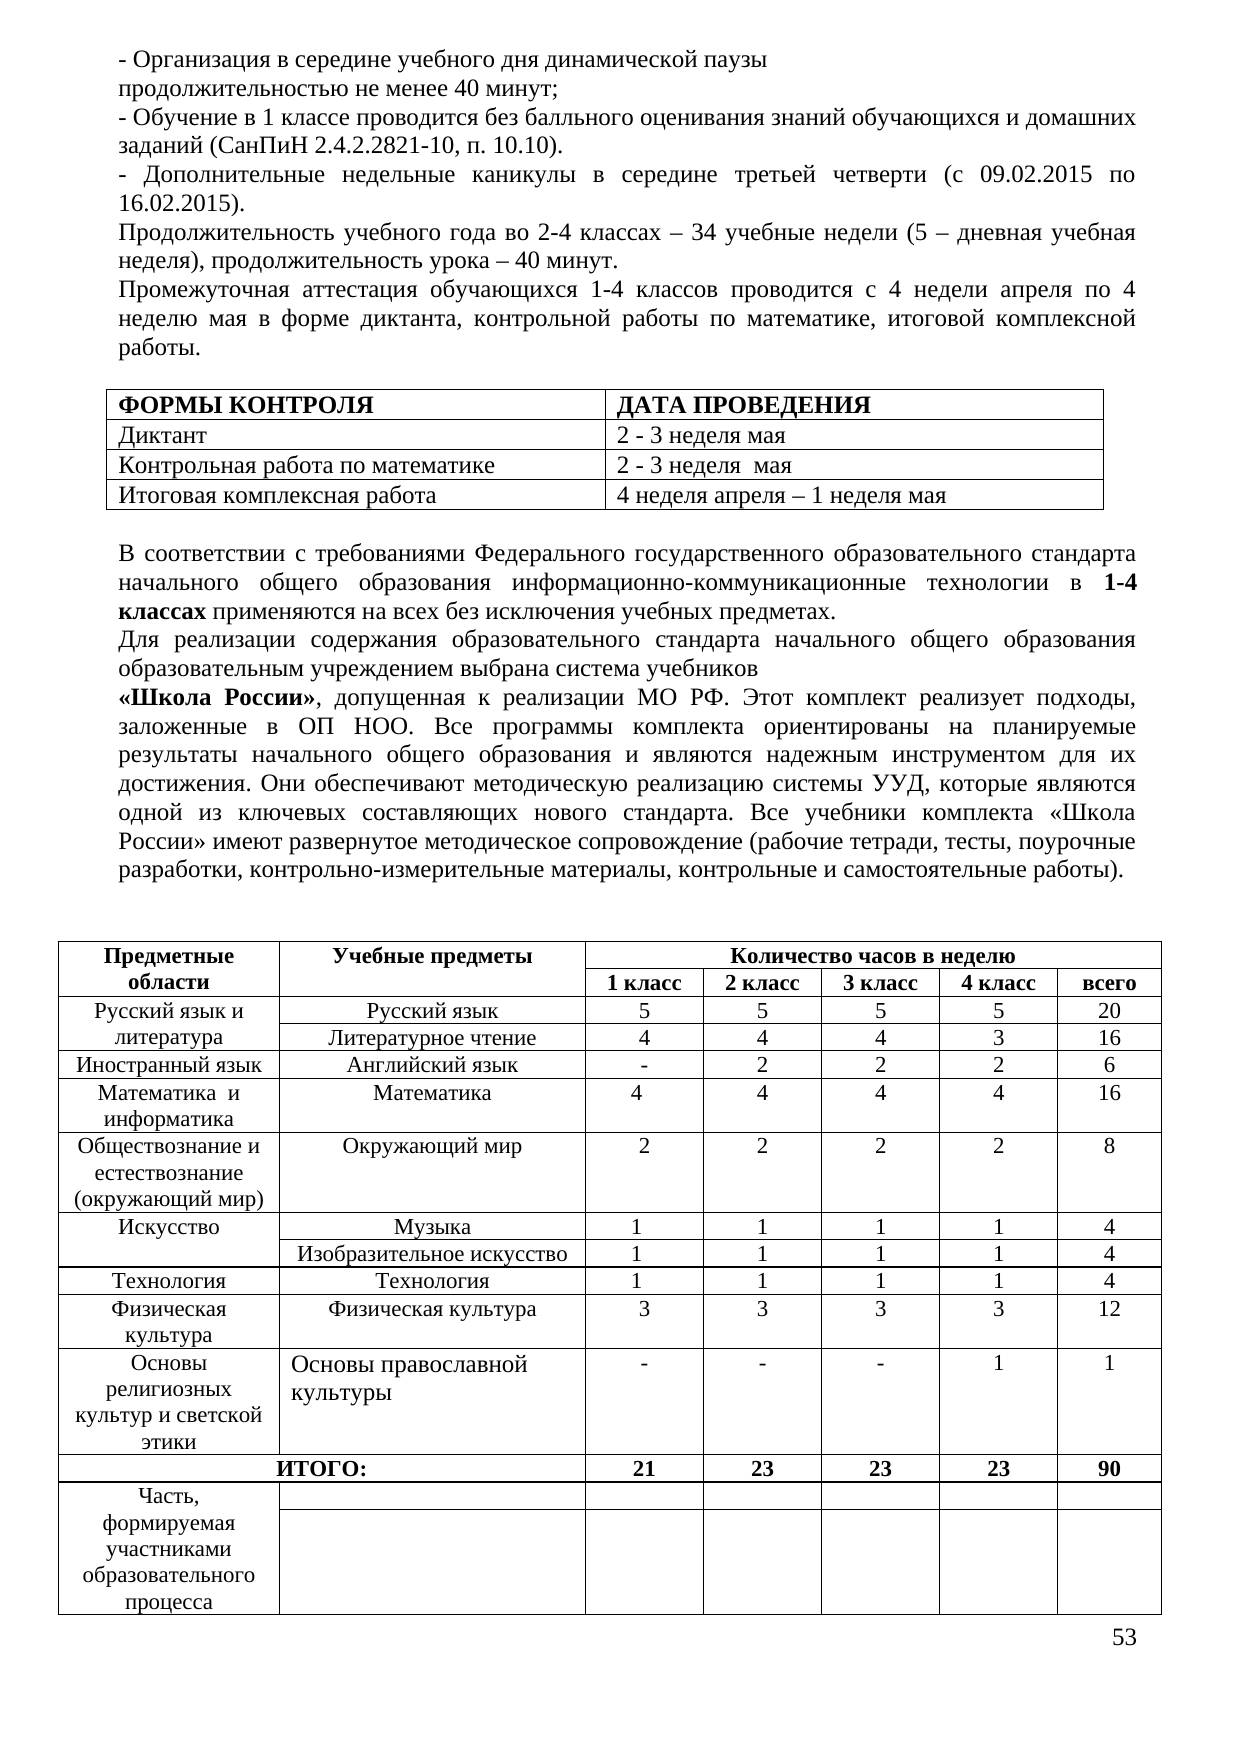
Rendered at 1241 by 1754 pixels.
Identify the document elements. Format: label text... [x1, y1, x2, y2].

text В соответствии с требованиями Федерального государственного образовательного стандарта начального общего образования информационно-коммуникационные технологии в 1-4 классах применяются на всех без исключения учебных предметах. [118, 538, 1137, 624]
table_cell 4 [586, 1079, 703, 1132]
table_cell [940, 1510, 1057, 1614]
table_cell 2 [940, 1051, 1057, 1078]
table_cell 2 [940, 1133, 1057, 1212]
table_cell 1 [586, 1213, 703, 1239]
table_cell 20 [1058, 997, 1161, 1023]
table_cell Часть, формируемая участниками образовательного процесса [59, 1483, 279, 1614]
table_cell 1 [586, 1268, 703, 1294]
table_cell 5 [940, 997, 1057, 1023]
table_cell [822, 1510, 939, 1614]
table_cell 5 [822, 997, 939, 1023]
text продолжительностью не менее 40 минут; [118, 73, 1137, 102]
table_cell Русский язык и литература [59, 997, 279, 1050]
table_cell [280, 1510, 585, 1614]
table_cell Литературное чтение [280, 1024, 585, 1050]
table_cell 3 [822, 1295, 939, 1348]
table_cell Основы православной культуры [280, 1349, 585, 1454]
table_cell 1 [822, 1213, 939, 1239]
text «Школа России», допущенная к реализации МО РФ. Этот комплект реализует подходы, заложенные в ОП НОО. Все программы комплекта ориентированы на планируемые результаты начального общего образования и являются надежным инструментом для их достижения. Они обеспечивают методическую реализацию системы УУД, которые являются одной из ключевых составляющих нового стандарта. Все учебники комплекта «Школа России» имеют развернутое методическое сопровождение (рабочие тетради, тесты, поурочные разработки, контрольно-измерительные материалы, контрольные и самостоятельные работы). [118, 682, 1137, 883]
text - Дополнительные недельные каникулы в середине третьей четверти (с 09.02.2015 по 16.02.2015). [118, 159, 1137, 217]
table_cell - [586, 1051, 703, 1078]
table_cell Контрольная работа по математике [107, 450, 605, 479]
table_cell 4 [940, 1079, 1057, 1132]
table_cell Изобразительное искусство [280, 1240, 585, 1266]
table_cell Русский язык [280, 997, 585, 1023]
table_header ДАТА ПРОВЕДЕНИЯ [606, 390, 1103, 419]
table_cell [1058, 1510, 1161, 1614]
table_cell - [704, 1349, 821, 1454]
table_cell Математика и информатика [59, 1079, 279, 1132]
table_cell [1058, 1483, 1161, 1509]
table_cell 4 неделя апреля – 1 неделя мая [606, 480, 1103, 508]
table_cell 16 [1058, 1024, 1161, 1050]
table_cell 4 [1058, 1213, 1161, 1239]
table_cell 1 [940, 1240, 1057, 1266]
table_cell Итоговая комплексная работа [107, 480, 605, 508]
table_cell [940, 1483, 1057, 1509]
table_cell 2 [822, 1133, 939, 1212]
table_header ФОРМЫ КОНТРОЛЯ [107, 390, 605, 419]
table_cell 8 [1058, 1133, 1161, 1212]
table_cell 12 [1058, 1295, 1161, 1348]
table_cell 16 [1058, 1079, 1161, 1132]
table_cell [704, 1483, 821, 1509]
table_cell 4 [586, 1024, 703, 1050]
table_cell 3 класс [822, 969, 939, 996]
text Промежуточная аттестация обучающихся 1-4 классов проводится с 4 недели апреля по 4 неделю мая в форме диктанта, контрольной работы по математике, итоговой комплексной работы. [118, 274, 1137, 361]
table_cell 23 [704, 1455, 821, 1481]
text Для реализации содержания образовательного стандарта начального общего образования образовательным учреждением выбрана система учебников [118, 624, 1137, 682]
table_cell всего [1058, 969, 1161, 996]
table_cell 3 [940, 1024, 1057, 1050]
table_cell 4 [822, 1024, 939, 1050]
table_cell 90 [1058, 1455, 1161, 1481]
table_cell Искусство [59, 1213, 279, 1266]
table_cell Диктант [107, 420, 605, 449]
table_cell 23 [940, 1455, 1057, 1481]
table_cell 2 [704, 1051, 821, 1078]
table_header Предметные области [59, 942, 279, 996]
table_cell [586, 1510, 703, 1614]
table_cell 3 [940, 1295, 1057, 1348]
table_cell 1 [704, 1213, 821, 1239]
table_cell Обществознание и естествознание (окружающий мир) [59, 1133, 279, 1212]
table_cell 5 [704, 997, 821, 1023]
table_cell 4 [1058, 1240, 1161, 1266]
table_cell 2 [704, 1133, 821, 1212]
table_cell Технология [59, 1268, 279, 1294]
table_cell Музыка [280, 1213, 585, 1239]
table_cell 2 [822, 1051, 939, 1078]
table_cell Технология [280, 1268, 585, 1294]
table_cell 6 [1058, 1051, 1161, 1078]
table_cell 23 [822, 1455, 939, 1481]
text - Организация в середине учебного дня динамической паузы [118, 44, 1137, 73]
table_header Учебные предметы [280, 942, 585, 996]
table_cell Английский язык [280, 1051, 585, 1078]
table_header Количество часов в неделю [586, 942, 1161, 968]
table_cell 1 [822, 1240, 939, 1266]
table_cell 3 [704, 1295, 821, 1348]
table_cell - [586, 1349, 703, 1454]
table_cell 1 [940, 1268, 1057, 1294]
table_cell 1 [704, 1268, 821, 1294]
table_cell 4 [704, 1079, 821, 1132]
table_cell Физическая культура [280, 1295, 585, 1348]
table_cell 2 [586, 1133, 703, 1212]
table_cell 1 [704, 1240, 821, 1266]
table_cell [704, 1510, 821, 1614]
table_cell Окружающий мир [280, 1133, 585, 1212]
text Продолжительность учебного года во 2-4 классах – 34 учебные недели (5 – дневная учебная неделя), продолжительность урока – 40 минут. [118, 217, 1137, 274]
table_cell 4 [1058, 1268, 1161, 1294]
text - Обучение в 1 классе проводится без балльного оценивания знаний обучающихся и домашних заданий (СанПиН 2.4.2.2821-10, п. 10.10). [118, 102, 1137, 159]
table_cell 2 класс [704, 969, 821, 996]
table_cell 1 [822, 1268, 939, 1294]
table_cell Иностранный язык [59, 1051, 279, 1078]
table_cell 4 [822, 1079, 939, 1132]
table_cell 2 - 3 неделя мая [606, 450, 1103, 479]
table_cell ИТОГО: [59, 1455, 585, 1481]
table_cell 2 - 3 неделя мая [606, 420, 1103, 449]
table_cell 1 [940, 1213, 1057, 1239]
table_cell - [822, 1349, 939, 1454]
table_cell [586, 1483, 703, 1509]
table_cell Физическая культура [59, 1295, 279, 1348]
table_cell 1 [1058, 1349, 1161, 1454]
table_cell 1 класс [586, 969, 703, 996]
table_cell 21 [586, 1455, 703, 1481]
table_cell 1 [940, 1349, 1057, 1454]
table_cell [822, 1483, 939, 1509]
table_cell 4 [704, 1024, 821, 1050]
table_cell [280, 1483, 585, 1509]
table_cell 3 [586, 1295, 703, 1348]
table_cell Математика [280, 1079, 585, 1132]
table_cell 1 [586, 1240, 703, 1266]
table_cell Основы религиозных культур и светской этики [59, 1349, 279, 1454]
table_cell 4 класс [940, 969, 1057, 996]
table_cell 5 [586, 997, 703, 1023]
